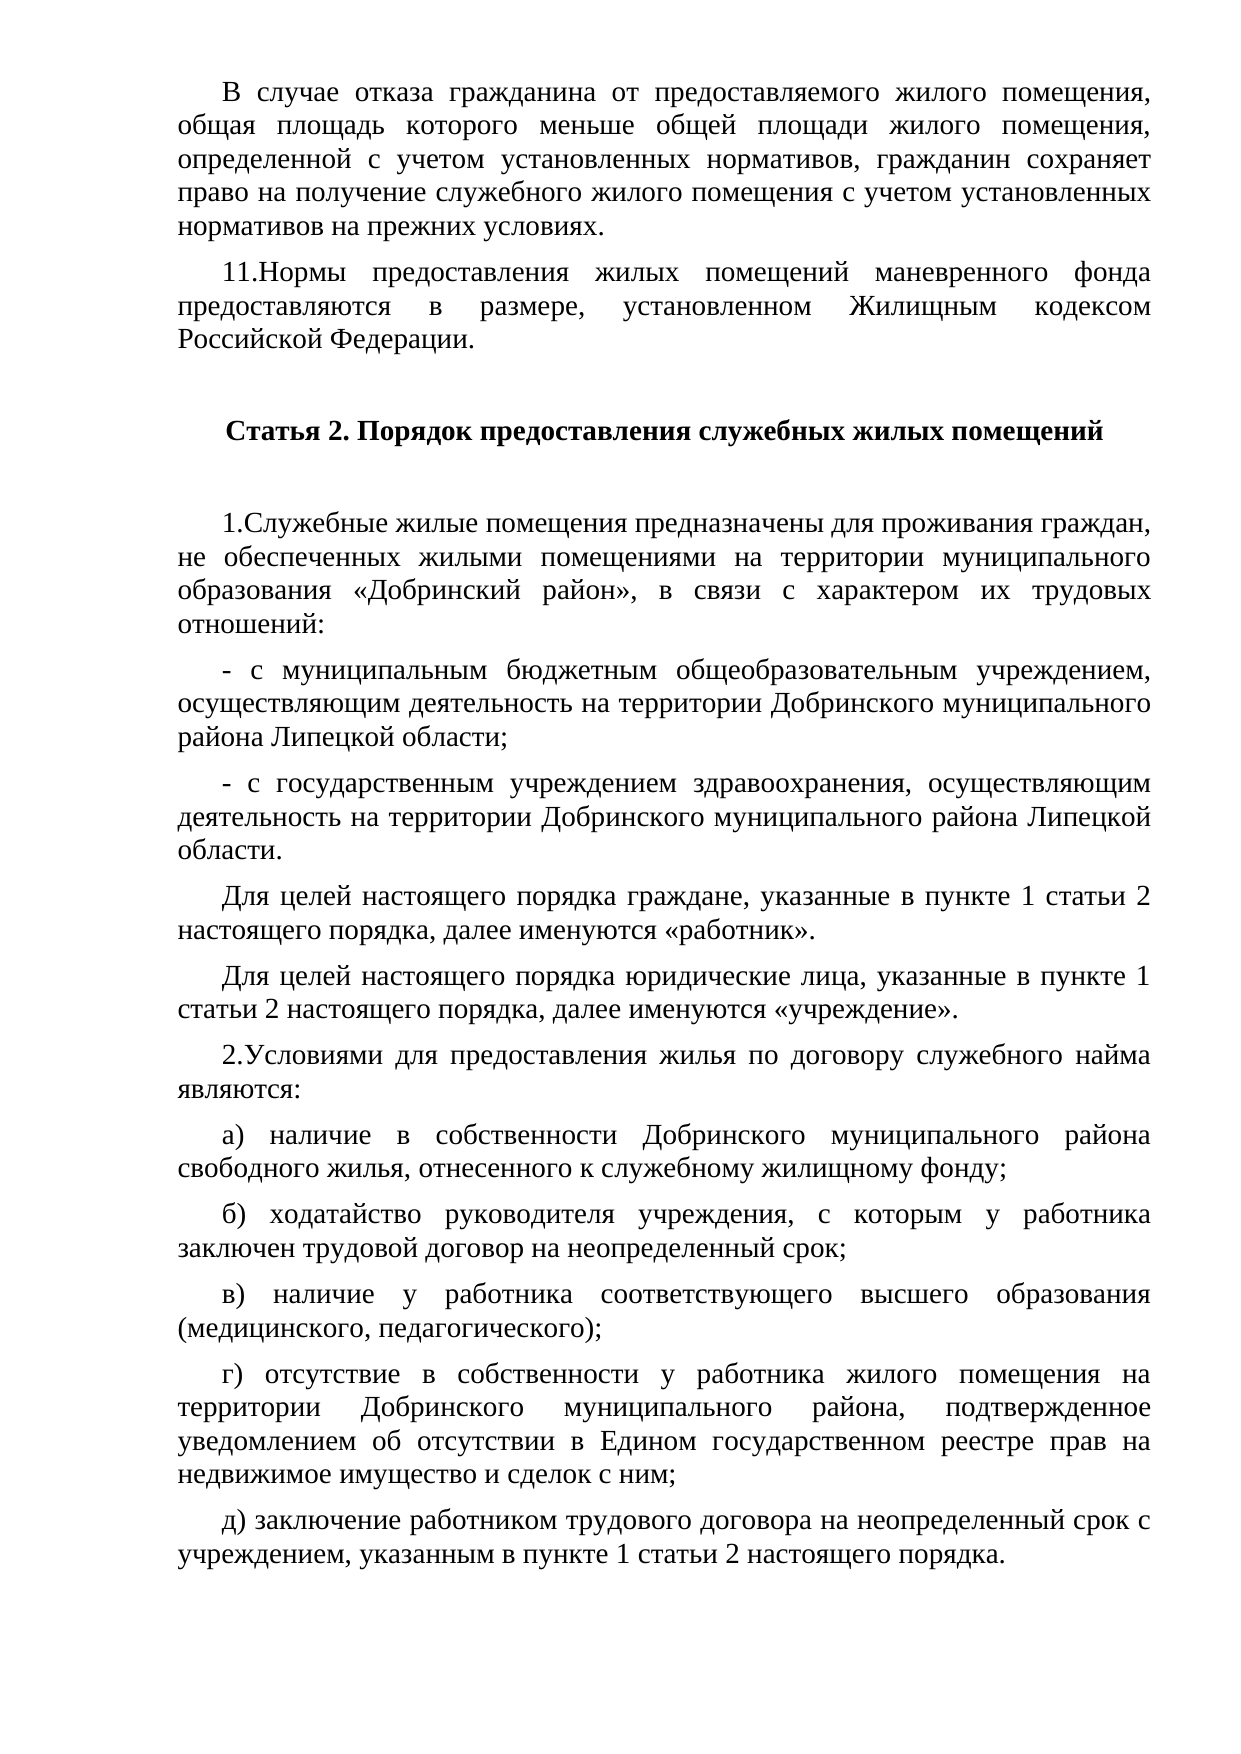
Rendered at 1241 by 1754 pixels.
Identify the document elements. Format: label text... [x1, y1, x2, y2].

text 11.Нормы предоставления жилых помещений маневренного фонда предоставляются в размере, установленном Жилищным кодексом Российской Федерации. [177, 254, 1152, 355]
text Для целей настоящего порядка юридические лица, указанные в пункте 1 статьи 2 настоящего порядка, далее именуются «учреждение». [177, 958, 1152, 1025]
text В случае отказа гражданина от предоставляемого жилого помещения, общая площадь которого меньше общей площади жилого помещения, определенной с учетом установленных нормативов, гражданин сохраняет право на получение служебного жилого помещения с учетом установленных нормативов на прежних условиях. [177, 74, 1152, 242]
text 2.Условиями для предоставления жилья по договору служебного найма являются: [177, 1037, 1152, 1104]
text б) ходатайство руководителя учреждения, с которым у работника заключен трудовой договор на неопределенный срок; [177, 1197, 1152, 1264]
text Для целей настоящего порядка граждане, указанные в пункте 1 статьи 2 настоящего порядка, далее именуются «работник». [177, 878, 1152, 945]
text - с муниципальным бюджетным общеобразовательным учреждением, осуществляющим деятельность на территории Добринского муниципального района Липецкой области; [177, 652, 1152, 753]
text - с государственным учреждением здравоохранения, осуществляющим деятельность на территории Добринского муниципального района Липецкой области. [177, 765, 1152, 866]
text а) наличие в собственности Добринского муниципального района свободного жилья, отнесенного к служебному жилищному фонду; [177, 1117, 1152, 1184]
text г) отсутствие в собственности у работника жилого помещения на территории Добринского муниципального района, подтвержденное уведомлением об отсутствии в Едином государственном реестре прав на недвижимое имущество и сделок с ним; [177, 1356, 1152, 1490]
text д) заключение работником трудового договора на неопределенный срок с учреждением, указанным в пункте 1 статьи 2 настоящего порядка. [177, 1502, 1152, 1569]
text Статья 2. Порядок предоставления служебных жилых помещений [177, 413, 1152, 447]
text в) наличие у работника соответствующего высшего образования (медицинского, педагогического); [177, 1276, 1152, 1343]
text 1.Служебные жилые помещения предназначены для проживания граждан, не обеспеченных жилыми помещениями на территории муниципального образования «Добринский район», в связи с характером их трудовых отношений: [177, 505, 1152, 639]
